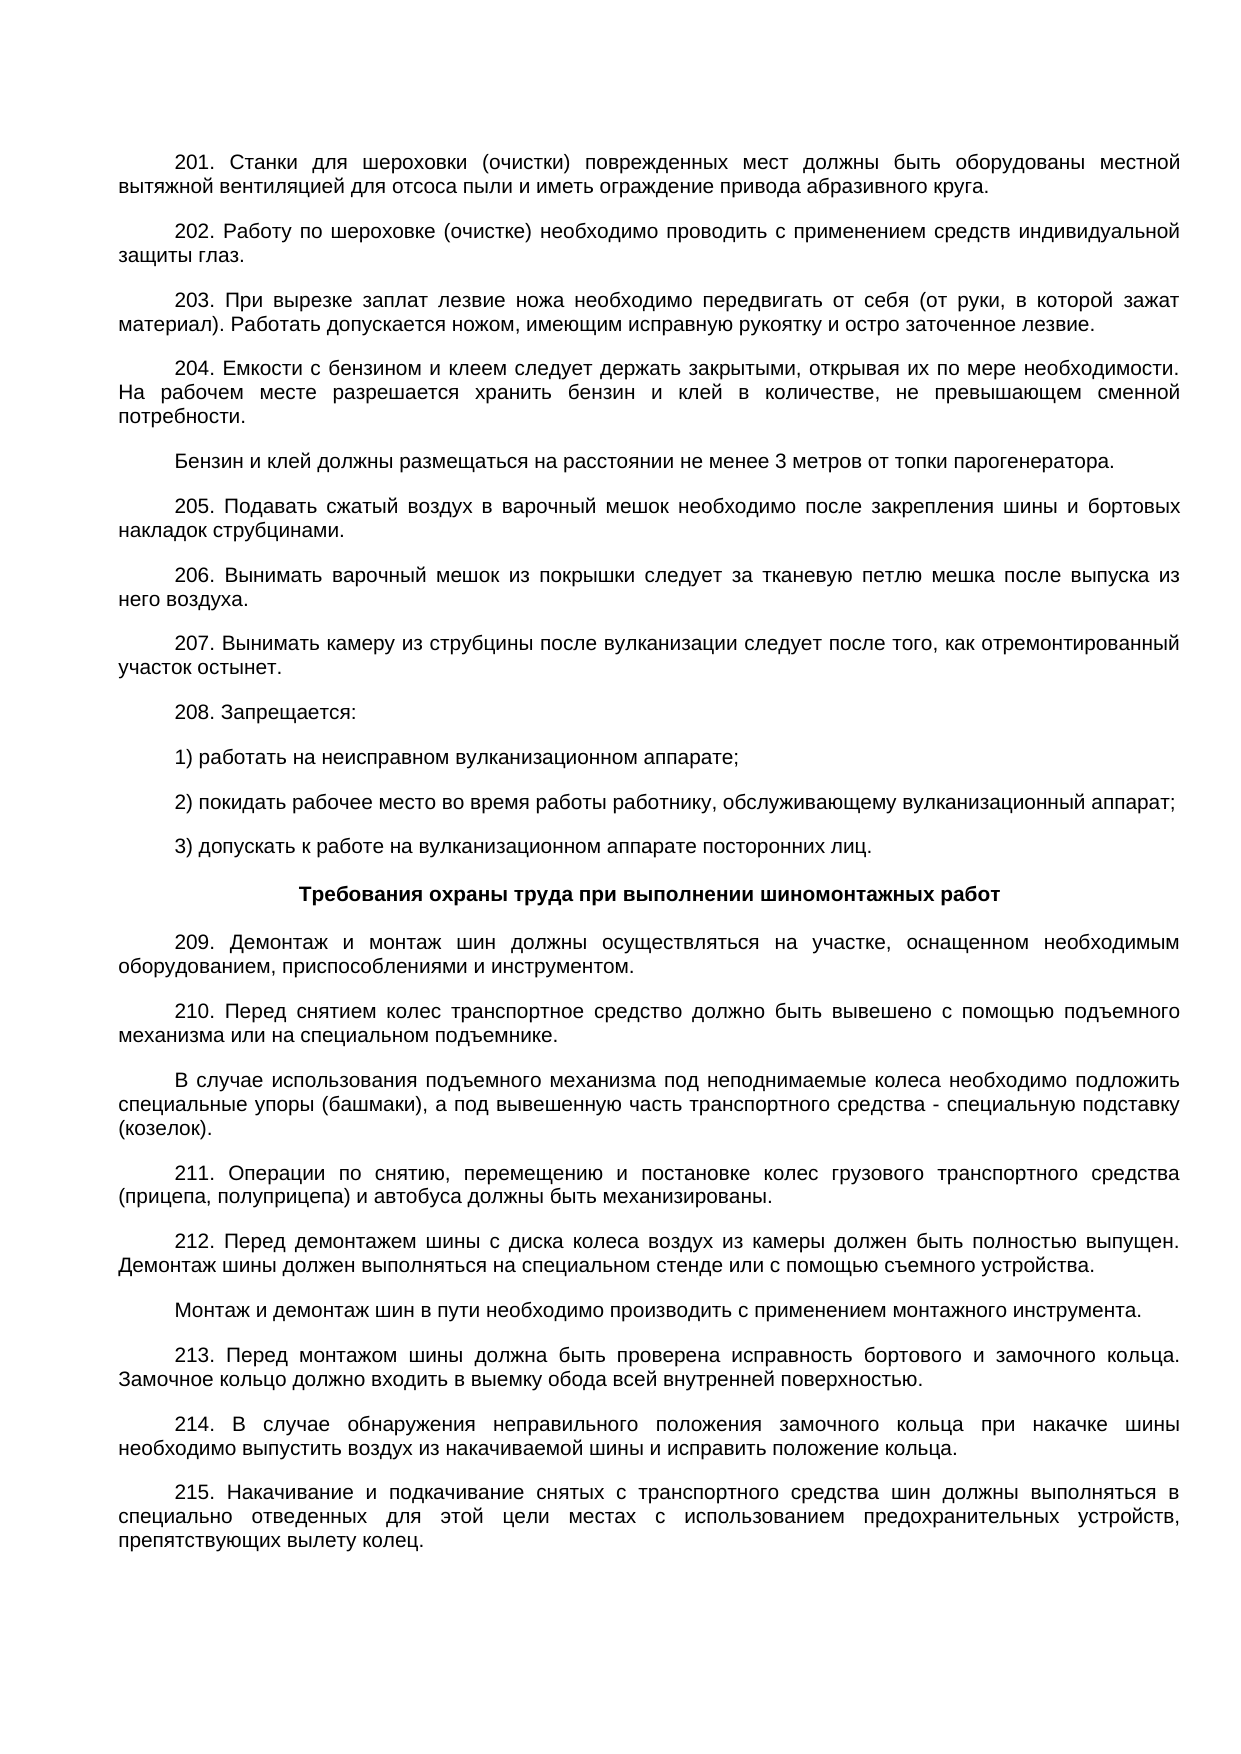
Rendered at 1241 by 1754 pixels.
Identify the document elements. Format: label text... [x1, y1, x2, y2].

text 2) покидать рабочее место во время работы работнику, обслуживающему вулканизационный аппарат; [118, 789, 1181, 813]
text 212. Перед демонтажем шины с диска колеса воздух из камеры должен быть полностью выпущен. Демонтаж шины должен выполняться на специальном стенде или с помощью съемного устройства. [118, 1229, 1181, 1277]
text 213. Перед монтажом шины должна быть проверена исправность бортового и замочного кольца. Замочное кольцо должно входить в выемку обода всей внутренней поверхностью. [118, 1343, 1181, 1391]
text 214. В случае обнаружения неправильного положения замочного кольца при накачке шины необходимо выпустить воздух из накачиваемой шины и исправить положение кольца. [118, 1411, 1181, 1459]
text 215. Накачивание и подкачивание снятых с транспортного средства шин должны выполняться в специально отведенных для этой цели местах с использованием предохранительных устройств, препятствующих вылету колец. [118, 1480, 1181, 1552]
text 3) допускать к работе на вулканизационном аппарате посторонних лиц. [118, 834, 1181, 858]
text Бензин и клей должны размещаться на расстоянии не менее 3 метров от топки парогенератора. [118, 449, 1181, 473]
text 210. Перед снятием колес транспортное средство должно быть вывешено с помощью подъемного механизма или на специальном подъемнике. [118, 999, 1181, 1047]
text 206. Вынимать варочный мешок из покрышки следует за тканевую петлю мешка после выпуска из него воздуха. [118, 562, 1181, 610]
text 205. Подавать сжатый воздух в варочный мешок необходимо после закрепления шины и бортовых накладок струбцинами. [118, 494, 1181, 542]
text 207. Вынимать камеру из струбцины после вулканизации следует после того, как отремонтированный участок остынет. [118, 631, 1181, 679]
text 209. Демонтаж и монтаж шин должны осуществляться на участке, оснащенном необходимым оборудованием, приспособлениями и инструментом. [118, 930, 1181, 978]
text 211. Операции по снятию, перемещению и постановке колес грузового транспортного средства (прицепа, полуприцепа) и автобуса должны быть механизированы. [118, 1160, 1181, 1208]
text 1) работать на неисправном вулканизационном аппарате; [118, 745, 1181, 769]
text Монтаж и демонтаж шин в пути необходимо производить с применением монтажного инструмента. [118, 1298, 1181, 1322]
title Требования охраны труда при выполнении шиномонтажных работ [118, 882, 1181, 906]
text 202. Работу по шероховке (очистке) необходимо проводить с применением средств индивидуальной защиты глаз. [118, 219, 1181, 267]
text 203. При вырезке заплат лезвие ножа необходимо передвигать от себя (от руки, в которой зажат материал). Работать допускается ножом, имеющим исправную рукоятку и остро заточенное лезвие. [118, 287, 1181, 335]
text 204. Емкости с бензином и клеем следует держать закрытыми, открывая их по мере необходимости. На рабочем месте разрешается хранить бензин и клей в количестве, не превышающем сменной потребности. [118, 356, 1181, 428]
text В случае использования подъемного механизма под неподнимаемые колеса необходимо подложить специальные упоры (башмаки), а под вывешенную часть транспортного средства - специальную подставку (козелок). [118, 1068, 1181, 1139]
text 201. Станки для шероховки (очистки) поврежденных мест должны быть оборудованы местной вытяжной вентиляцией для отсоса пыли и иметь ограждение привода абразивного круга. [118, 150, 1181, 198]
text 208. Запрещается: [118, 700, 1181, 724]
